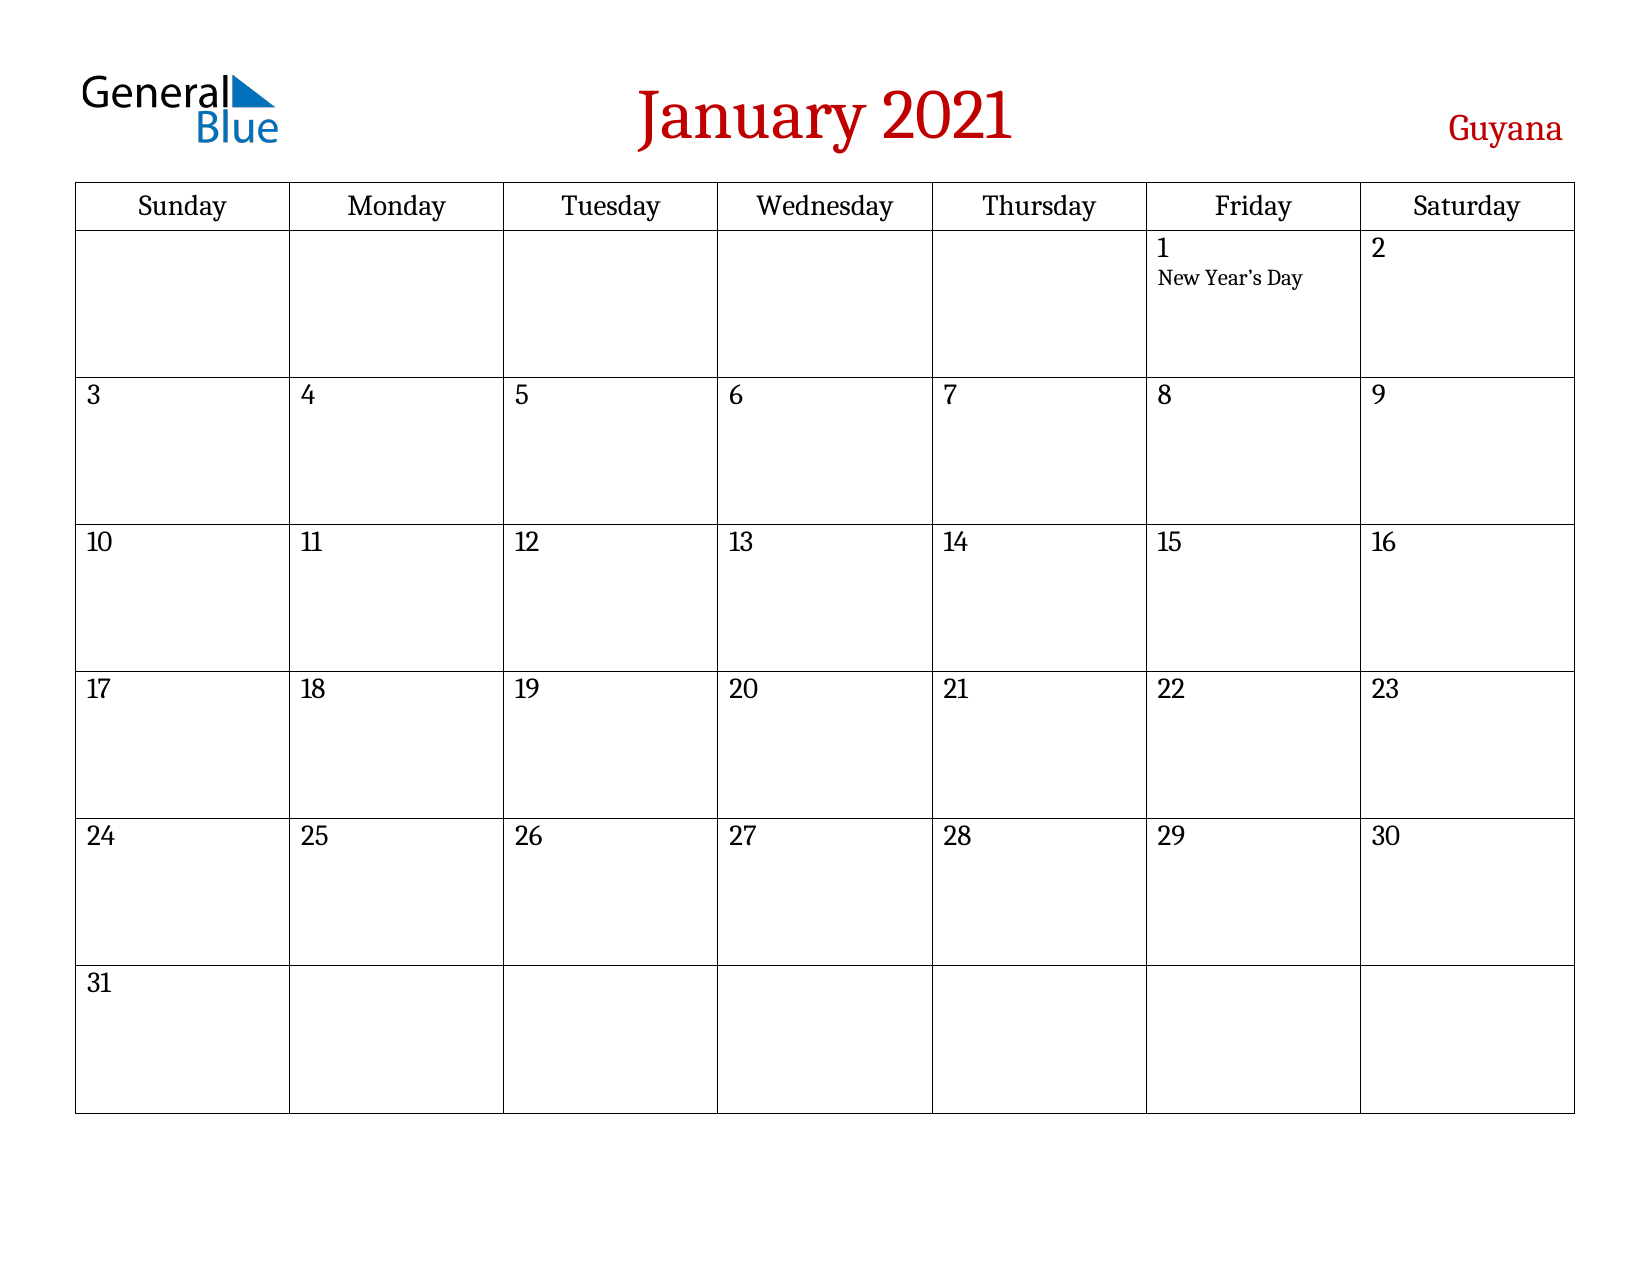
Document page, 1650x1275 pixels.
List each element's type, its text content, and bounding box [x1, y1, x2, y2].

table_cell [76, 265, 289, 377]
table_cell [933, 706, 1146, 818]
table_cell 25 [290, 819, 503, 853]
table_cell [76, 853, 289, 965]
table_cell [718, 1000, 932, 1112]
table_cell [1361, 265, 1574, 377]
table_cell 4 [290, 378, 503, 412]
table_cell Wednesday [718, 183, 932, 230]
table_cell [1361, 1000, 1574, 1112]
table_cell [1147, 412, 1360, 524]
table_cell Thursday [933, 183, 1146, 230]
table_cell [718, 706, 932, 818]
table_cell [504, 231, 717, 264]
table_cell [504, 265, 717, 377]
table_cell [504, 412, 717, 524]
table_cell [504, 1000, 717, 1112]
table_cell [1147, 966, 1360, 1000]
table_cell 16 [1361, 525, 1574, 559]
table_cell 6 [718, 378, 932, 412]
table_cell [1147, 853, 1360, 965]
table_cell 8 [1147, 378, 1360, 412]
table_cell 10 [76, 525, 289, 559]
table_cell [933, 412, 1146, 524]
table_cell [933, 559, 1146, 671]
table_cell [718, 559, 932, 671]
table_cell [290, 412, 503, 524]
table_cell [76, 231, 289, 264]
table_cell [76, 559, 289, 671]
table_cell 19 [504, 672, 717, 706]
table_cell [718, 412, 932, 524]
table_cell [1147, 1000, 1360, 1112]
table_cell 23 [1361, 672, 1574, 706]
table_cell 24 [76, 819, 289, 853]
table_header January 2021 [504, 75, 1146, 182]
table_cell 3 [76, 378, 289, 412]
table_cell 22 [1147, 672, 1360, 706]
table_cell [933, 966, 1146, 1000]
table_cell [290, 1000, 503, 1112]
table_cell Monday [290, 183, 503, 230]
table_cell 15 [1147, 525, 1360, 559]
table_cell 18 [290, 672, 503, 706]
table_cell [290, 706, 503, 818]
table_cell [933, 1000, 1146, 1112]
table_cell [718, 853, 932, 965]
table_cell [76, 706, 289, 818]
table_cell 2 [1361, 231, 1574, 264]
table_cell 11 [290, 525, 503, 559]
table_cell [290, 265, 503, 377]
table_cell [76, 412, 289, 524]
table_cell 12 [504, 525, 717, 559]
table_header Guyana [1146, 75, 1574, 182]
table_cell 7 [933, 378, 1146, 412]
table_cell [504, 966, 717, 1000]
table_cell [718, 231, 932, 264]
table_cell [1361, 706, 1574, 818]
table_cell 21 [933, 672, 1146, 706]
table_cell 14 [933, 525, 1146, 559]
table_cell 5 [504, 378, 717, 412]
table_cell 9 [1361, 378, 1574, 412]
table_cell [933, 231, 1146, 264]
picture [82, 75, 278, 143]
table_cell [1361, 853, 1574, 965]
table_cell [504, 559, 717, 671]
table_cell [1361, 559, 1574, 671]
table_cell [1147, 559, 1360, 671]
table_cell [504, 706, 717, 818]
table_cell New Year’s Day [1147, 265, 1360, 377]
table_cell 30 [1361, 819, 1574, 853]
table_cell [290, 559, 503, 671]
table_cell [504, 853, 717, 965]
table_cell [718, 966, 932, 1000]
table_cell Sunday [76, 183, 289, 230]
table_cell [290, 853, 503, 965]
table_cell [1147, 706, 1360, 818]
table_cell 17 [76, 672, 289, 706]
table_cell 20 [718, 672, 932, 706]
table_cell 27 [718, 819, 932, 853]
table_cell 31 [76, 966, 289, 1000]
table_cell 28 [933, 819, 1146, 853]
table_cell [1361, 966, 1574, 1000]
table_cell 13 [718, 525, 932, 559]
table_cell 1 [1147, 231, 1360, 264]
table_header [76, 75, 503, 182]
table_cell [1361, 412, 1574, 524]
table_cell 26 [504, 819, 717, 853]
table_cell Saturday [1361, 183, 1574, 230]
table_cell [933, 265, 1146, 377]
table_cell 29 [1147, 819, 1360, 853]
table_cell [933, 853, 1146, 965]
table_cell Friday [1147, 183, 1360, 230]
table_cell Tuesday [504, 183, 717, 230]
table_cell [718, 265, 932, 377]
table_cell [290, 231, 503, 264]
table_cell [76, 1000, 289, 1112]
table_cell [290, 966, 503, 1000]
